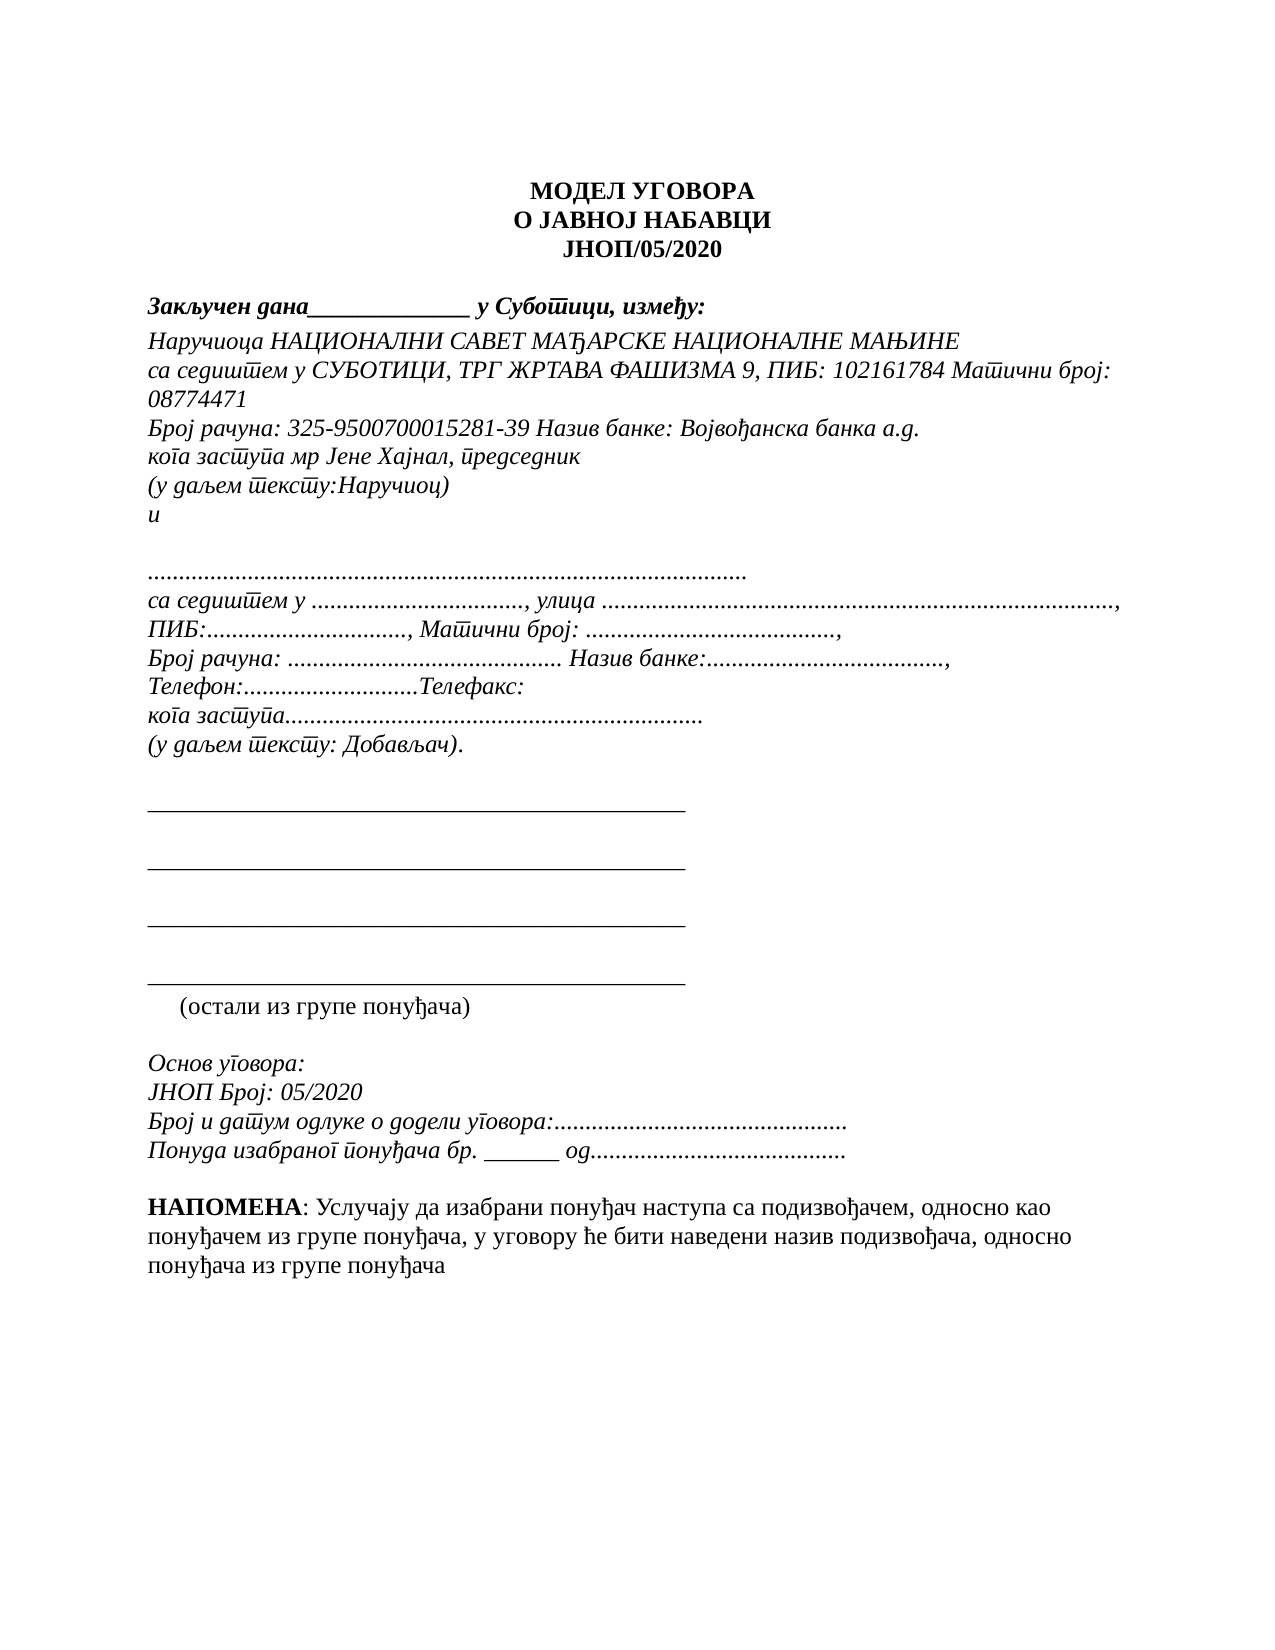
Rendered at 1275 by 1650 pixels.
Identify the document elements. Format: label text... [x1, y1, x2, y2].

text ___________________________________________ [148, 901, 1127, 930]
text Закључен дана_____________ у Суботици, између: [148, 291, 1127, 320]
text кога заступа................................................................... [148, 700, 1127, 729]
text са седиштем у СУБОТИЦИ, ТРГ ЖРТАВА ФАШИЗМА 9, ПИБ: 102161784 Матични број: 08774471 [148, 355, 1127, 413]
text НАПОМЕНА: Услучају да изабрани понуђач наступа са подизвођачем, односно као понуђачем из групе понуђача, у уговору ће бити наведени назив подизвођача, односно понуђача из групе понуђача [148, 1192, 1127, 1278]
text ___________________________________________ [148, 959, 1127, 988]
text ................................................................................................ [148, 556, 1127, 585]
text ЈНОП Број: 05/2020 [148, 1077, 1127, 1106]
text Основ уговора: [148, 1048, 1127, 1077]
text и [148, 499, 1127, 528]
text Број рачуна: 325-9500700015281-39 Назив банке: Војвођанска банка а.д. [148, 413, 1127, 441]
text Број и датум одлуке о додели уговора:............................................... [148, 1106, 1127, 1135]
text кога заступа мр Јене Хајнал, председник [148, 441, 1127, 470]
text ПИБ:................................, Матични број: ........................................, [148, 614, 1127, 643]
text О ЈАВНОЈ НАБАВЦИ [208, 205, 1076, 234]
text Наручиоца НАЦИОНАЛНИ САВЕТ МАЂАРСКЕ НАЦИОНАЛНЕ МАЊИНЕ [148, 326, 1127, 355]
text Телефон:............................Телефакс: [148, 671, 1127, 700]
text (у даљем тексту:Наручиоц) [148, 470, 1127, 499]
text са седиштем у .................................., улица .................................................................................., [148, 585, 1127, 614]
text ЈНОП/05/2020 [208, 234, 1076, 263]
text МОДЕЛ УГОВОРА [208, 176, 1076, 205]
text Број рачуна: ............................................ Назив банке:......................................, [148, 643, 1127, 671]
text Понуда изабраног понуђача бр. ______ од......................................... [148, 1135, 1127, 1163]
text ___________________________________________ [148, 786, 1127, 815]
text (остали из групе понуђача) [179, 991, 1127, 1020]
text (у даљем тексту: Добављач). [148, 729, 1127, 758]
text ___________________________________________ [148, 844, 1127, 873]
